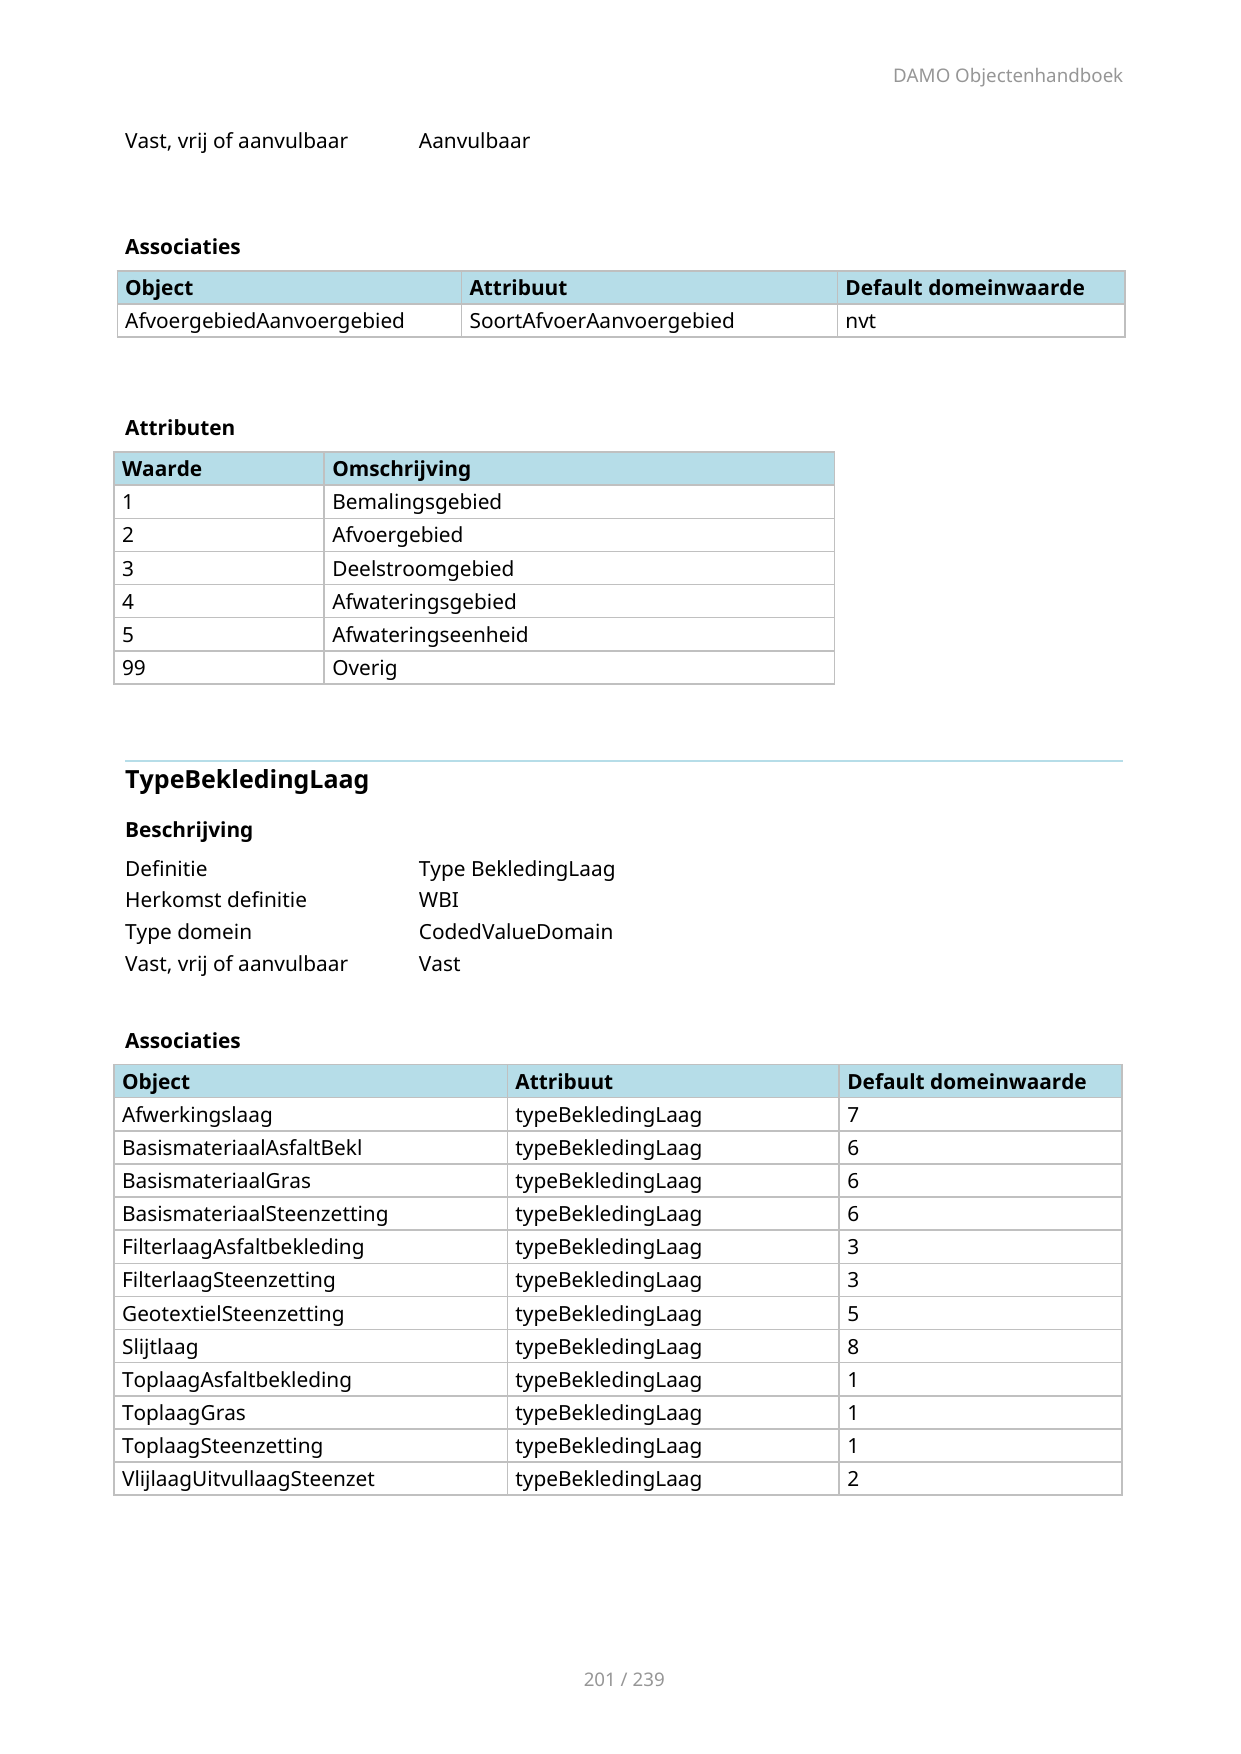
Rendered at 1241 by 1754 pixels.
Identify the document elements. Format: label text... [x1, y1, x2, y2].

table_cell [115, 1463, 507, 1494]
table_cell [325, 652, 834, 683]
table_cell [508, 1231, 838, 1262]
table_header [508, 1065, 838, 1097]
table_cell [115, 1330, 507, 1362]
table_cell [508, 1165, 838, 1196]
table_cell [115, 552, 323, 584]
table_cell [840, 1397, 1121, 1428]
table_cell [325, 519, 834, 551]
subtitle Attributen [125, 413, 1123, 442]
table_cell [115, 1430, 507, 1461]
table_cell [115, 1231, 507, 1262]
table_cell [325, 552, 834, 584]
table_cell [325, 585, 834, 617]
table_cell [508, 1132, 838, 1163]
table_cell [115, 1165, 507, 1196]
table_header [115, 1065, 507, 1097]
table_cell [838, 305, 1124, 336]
subtitle Associaties [125, 1026, 1123, 1054]
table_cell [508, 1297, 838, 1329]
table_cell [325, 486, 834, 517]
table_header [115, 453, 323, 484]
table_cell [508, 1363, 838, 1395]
subtitle Associaties [125, 232, 1123, 261]
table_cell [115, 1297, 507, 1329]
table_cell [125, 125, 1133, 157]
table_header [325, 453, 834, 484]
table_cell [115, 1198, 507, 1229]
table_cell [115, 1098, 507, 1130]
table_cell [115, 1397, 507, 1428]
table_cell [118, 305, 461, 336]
subtitle Beschrijving [125, 815, 1123, 843]
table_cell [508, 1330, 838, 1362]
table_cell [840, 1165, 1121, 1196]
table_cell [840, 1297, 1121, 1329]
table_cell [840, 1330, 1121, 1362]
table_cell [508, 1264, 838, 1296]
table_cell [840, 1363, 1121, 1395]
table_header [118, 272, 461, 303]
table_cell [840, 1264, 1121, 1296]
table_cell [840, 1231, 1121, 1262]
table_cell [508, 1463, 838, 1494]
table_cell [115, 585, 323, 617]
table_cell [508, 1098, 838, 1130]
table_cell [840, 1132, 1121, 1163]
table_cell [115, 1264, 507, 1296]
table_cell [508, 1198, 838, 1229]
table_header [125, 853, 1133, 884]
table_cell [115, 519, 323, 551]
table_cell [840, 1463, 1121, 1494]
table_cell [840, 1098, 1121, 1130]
subtitle TypeBekledingLaag [125, 762, 1123, 796]
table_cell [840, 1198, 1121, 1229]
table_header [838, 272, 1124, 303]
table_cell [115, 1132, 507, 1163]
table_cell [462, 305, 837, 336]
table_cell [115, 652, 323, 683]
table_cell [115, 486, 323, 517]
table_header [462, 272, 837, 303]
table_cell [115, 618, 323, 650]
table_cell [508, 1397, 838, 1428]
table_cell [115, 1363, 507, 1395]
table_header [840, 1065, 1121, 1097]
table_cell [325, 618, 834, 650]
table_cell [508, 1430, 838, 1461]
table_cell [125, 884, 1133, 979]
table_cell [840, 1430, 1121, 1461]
